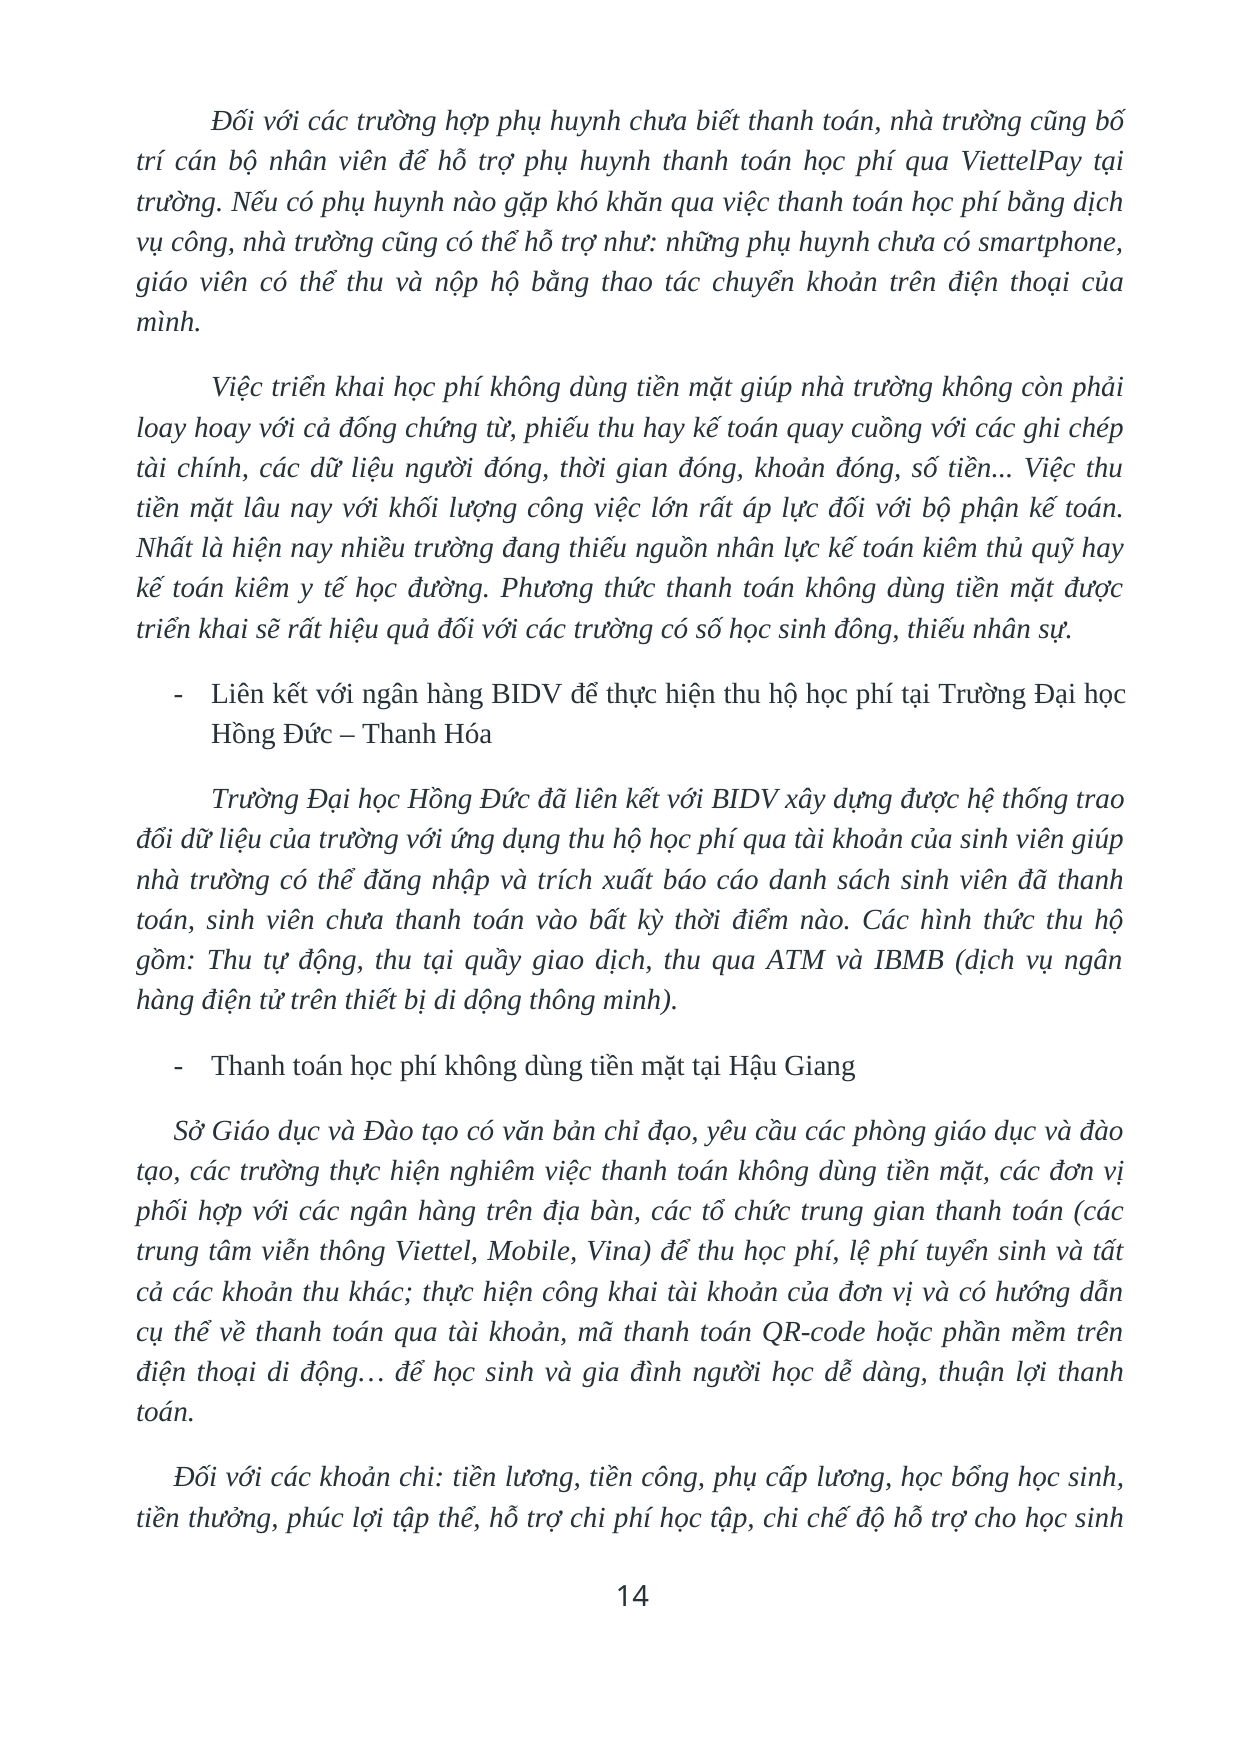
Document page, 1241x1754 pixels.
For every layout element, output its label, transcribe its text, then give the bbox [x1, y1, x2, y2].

text Sở Giáo dục và Đào tạo có văn bản chỉ đạo, yêu cầu các phòng giáo dục và đào tạo, các trường thực hiện nghiêm việc thanh toán không dùng tiền mặt, các đơn vị phối hợp với các ngân hàng trên địa bàn, các tổ chức trung gian thanh toán (các trung tâm viễn thông Viettel, Mobile, Vina) để thu học phí, lệ phí tuyển sinh và tất cả các khoản thu khác; thực hiện công khai tài khoản của đơn vị và có hướng dẫn cụ thể về thanh toán qua tài khoản, mã thanh toán QR-code hoặc phần mềm trên điện thoại di động… để học sinh và gia đình người học dễ dàng, thuận lợi thanh toán. [136, 1113, 1128, 1428]
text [136, 1459, 1128, 1533]
text Việc triển khai học phí không dùng tiền mặt giúp nhà trường không còn phải loay hoay với cả đống chứng từ, phiếu thu hay kế toán quay cuồng với các ghi chép tài chính, các dữ liệu người đóng, thời gian đóng, khoản đóng, số tiền... Việc thu tiền mặt lâu nay với khối lượng công việc lớn rất áp lực đối với bộ phận kế toán. Nhất là hiện nay nhiều trường đang thiếu nguồn nhân lực kế toán kiêm thủ quỹ hay kế toán kiêm y tế học đường. Phương thức thanh toán không dùng tiền mặt được triển khai sẽ rất hiệu quả đối với các trường có số học sinh đông, thiếu nhân sự. [136, 369, 1128, 644]
list Thanh toán học phí không dùng tiền mặt tại Hậu Giang [173, 1048, 1128, 1081]
list Liên kết với ngân hàng BIDV để thực hiện thu hộ học phí tại Trường Đại học Hồng Đức – Thanh Hóa [173, 676, 1128, 750]
text Trường Đại học Hồng Đức đã liên kết với BIDV xây dựng được hệ thống trao đổi dữ liệu của trường với ứng dụng thu hộ học phí qua tài khoản của sinh viên giúp nhà trường có thể đăng nhập và trích xuất báo cáo danh sách sinh viên đã thanh toán, sinh viên chưa thanh toán vào bất kỳ thời điểm nào. Các hình thức thu hộ gồm: Thu tự động, thu tại quầy giao dịch, thu qua ATM và IBMB (dịch vụ ngân hàng điện tử trên thiết bị di dộng thông minh). [136, 781, 1128, 1016]
text Đối với các trường hợp phụ huynh chưa biết thanh toán, nhà trường cũng bố trí cán bộ nhân viên để hỗ trợ phụ huynh thanh toán học phí qua ViettelPay tại trường. Nếu có phụ huynh nào gặp khó khăn qua việc thanh toán học phí bằng dịch vụ công, nhà trường cũng có thể hỗ trợ như: những phụ huynh chưa có smartphone, giáo viên có thể thu và nộp hộ bằng thao tác chuyển khoản trên điện thoại của mình. [136, 103, 1128, 338]
